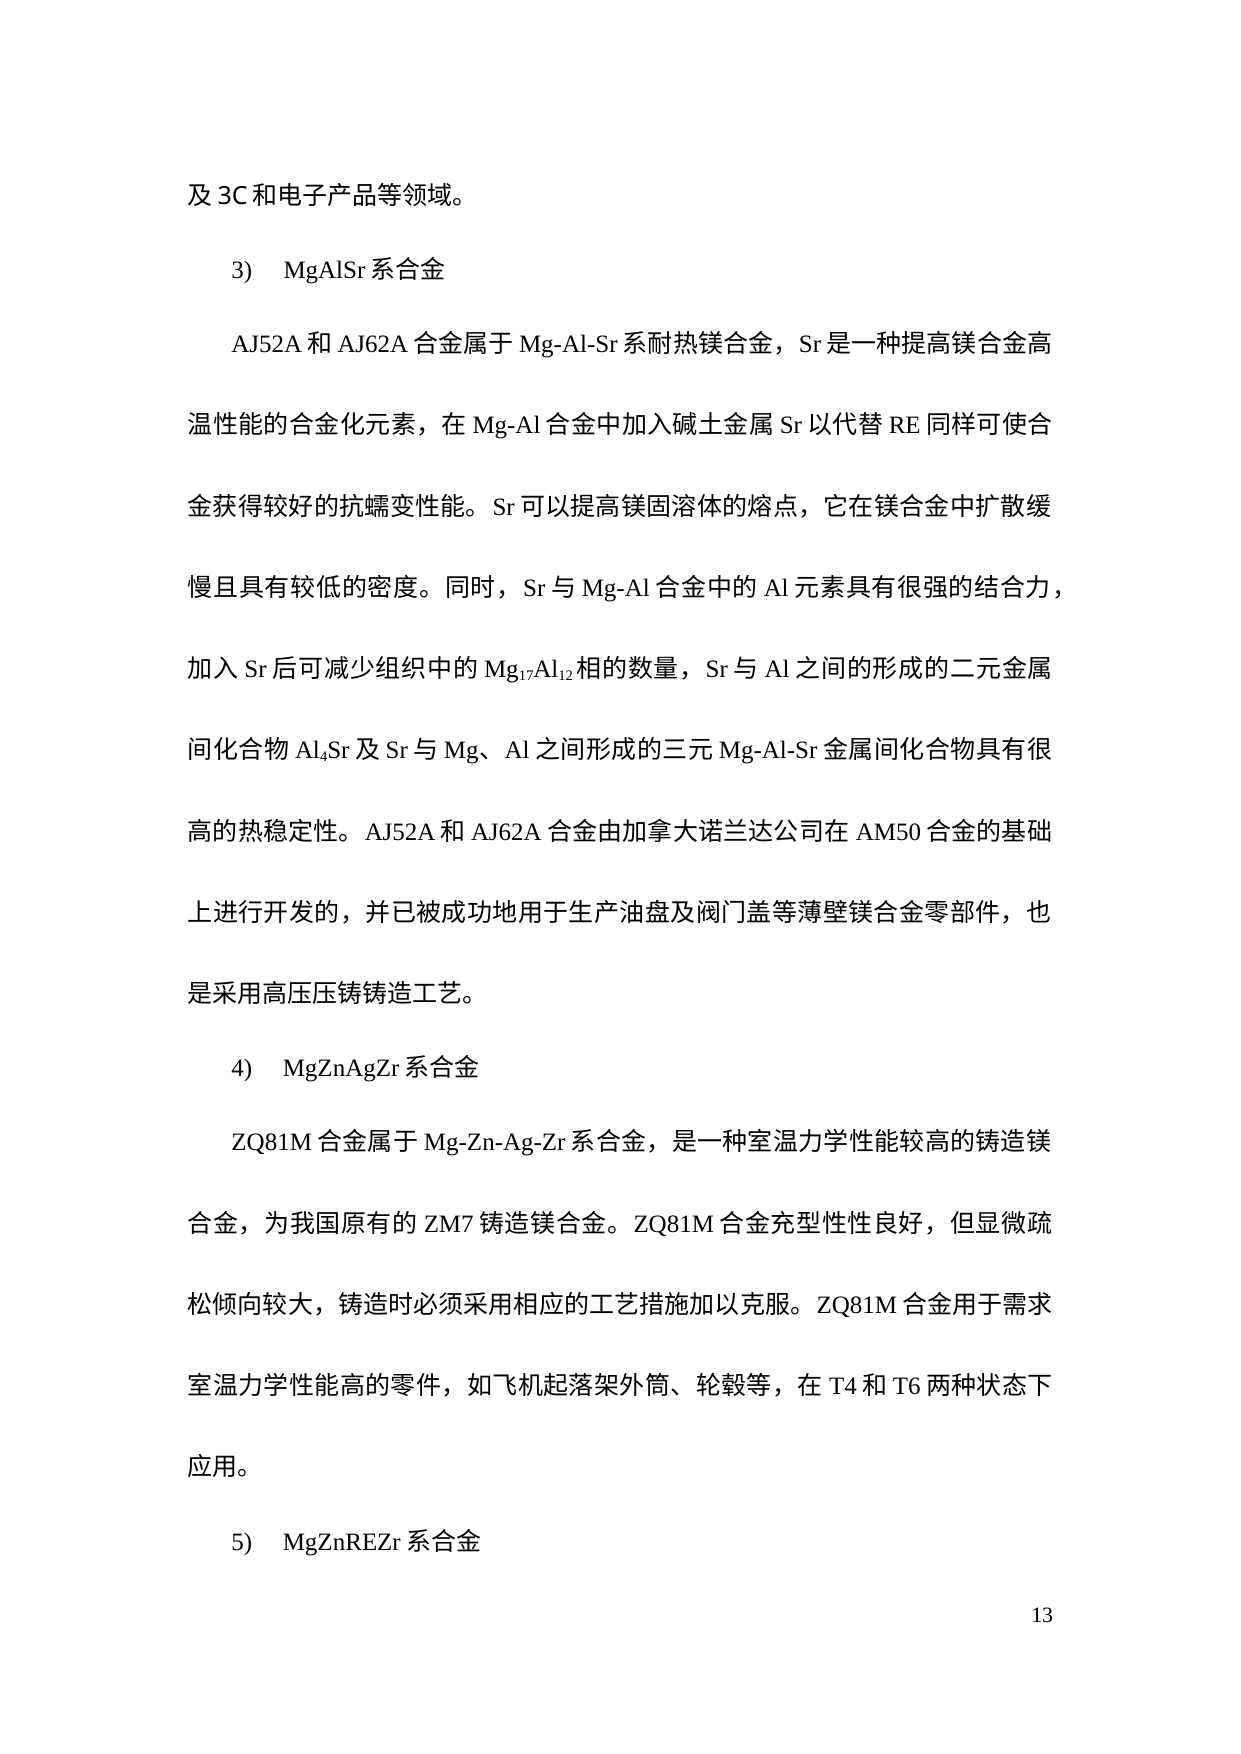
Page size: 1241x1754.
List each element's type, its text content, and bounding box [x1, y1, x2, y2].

text 4) MgZnAgZr系合金 [187, 1033, 1053, 1098]
text ZQ81M合金属于Mg-Zn-Ag-Zr系合金，是一种室温力学性能较高的铸造镁合金，为我国原有的ZM7铸造镁合金。ZQ81M合金充型性性良好，但显微疏松倾向较大，铸造时必须采用相应的工艺措施加以克服。ZQ81M合金用于需求室温力学性能高的零件，如飞机起落架外筒、轮毂等，在T4和T6两种状态下应用。 [187, 1107, 1053, 1497]
text 3) MgAlSr系合金 [187, 235, 1053, 300]
text AJ52A和AJ62A合金属于Mg-Al-Sr系耐热镁合金，Sr是一种提高镁合金高温性能的合金化元素，在Mg-Al合金中加入碱土金属Sr以代替RE同样可使合金获得较好的抗蠕变性能。Sr可以提高镁固溶体的熔点，它在镁合金中扩散缓慢且具有较低的密度。同时，Sr与Mg-Al合金中的Al元素具有很强的结合力，加入Sr后可减少组织中的Mg17Al12相的数量，Sr与Al之间的形成的二元金属间化合物Al4Sr及Sr与Mg、Al之间形成的三元Mg-Al-Sr金属间化合物具有很高的热稳定性。AJ52A和AJ62A合金由加拿大诺兰达公司在AM50合金的基础上进行开发的，并已被成功地用于生产油盘及阀门盖等薄壁镁合金零部件，也是采用高压压铸铸造工艺。 [187, 309, 1053, 1024]
text 5) MgZnREZr系合金 [187, 1507, 1053, 1572]
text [187, 161, 1053, 226]
